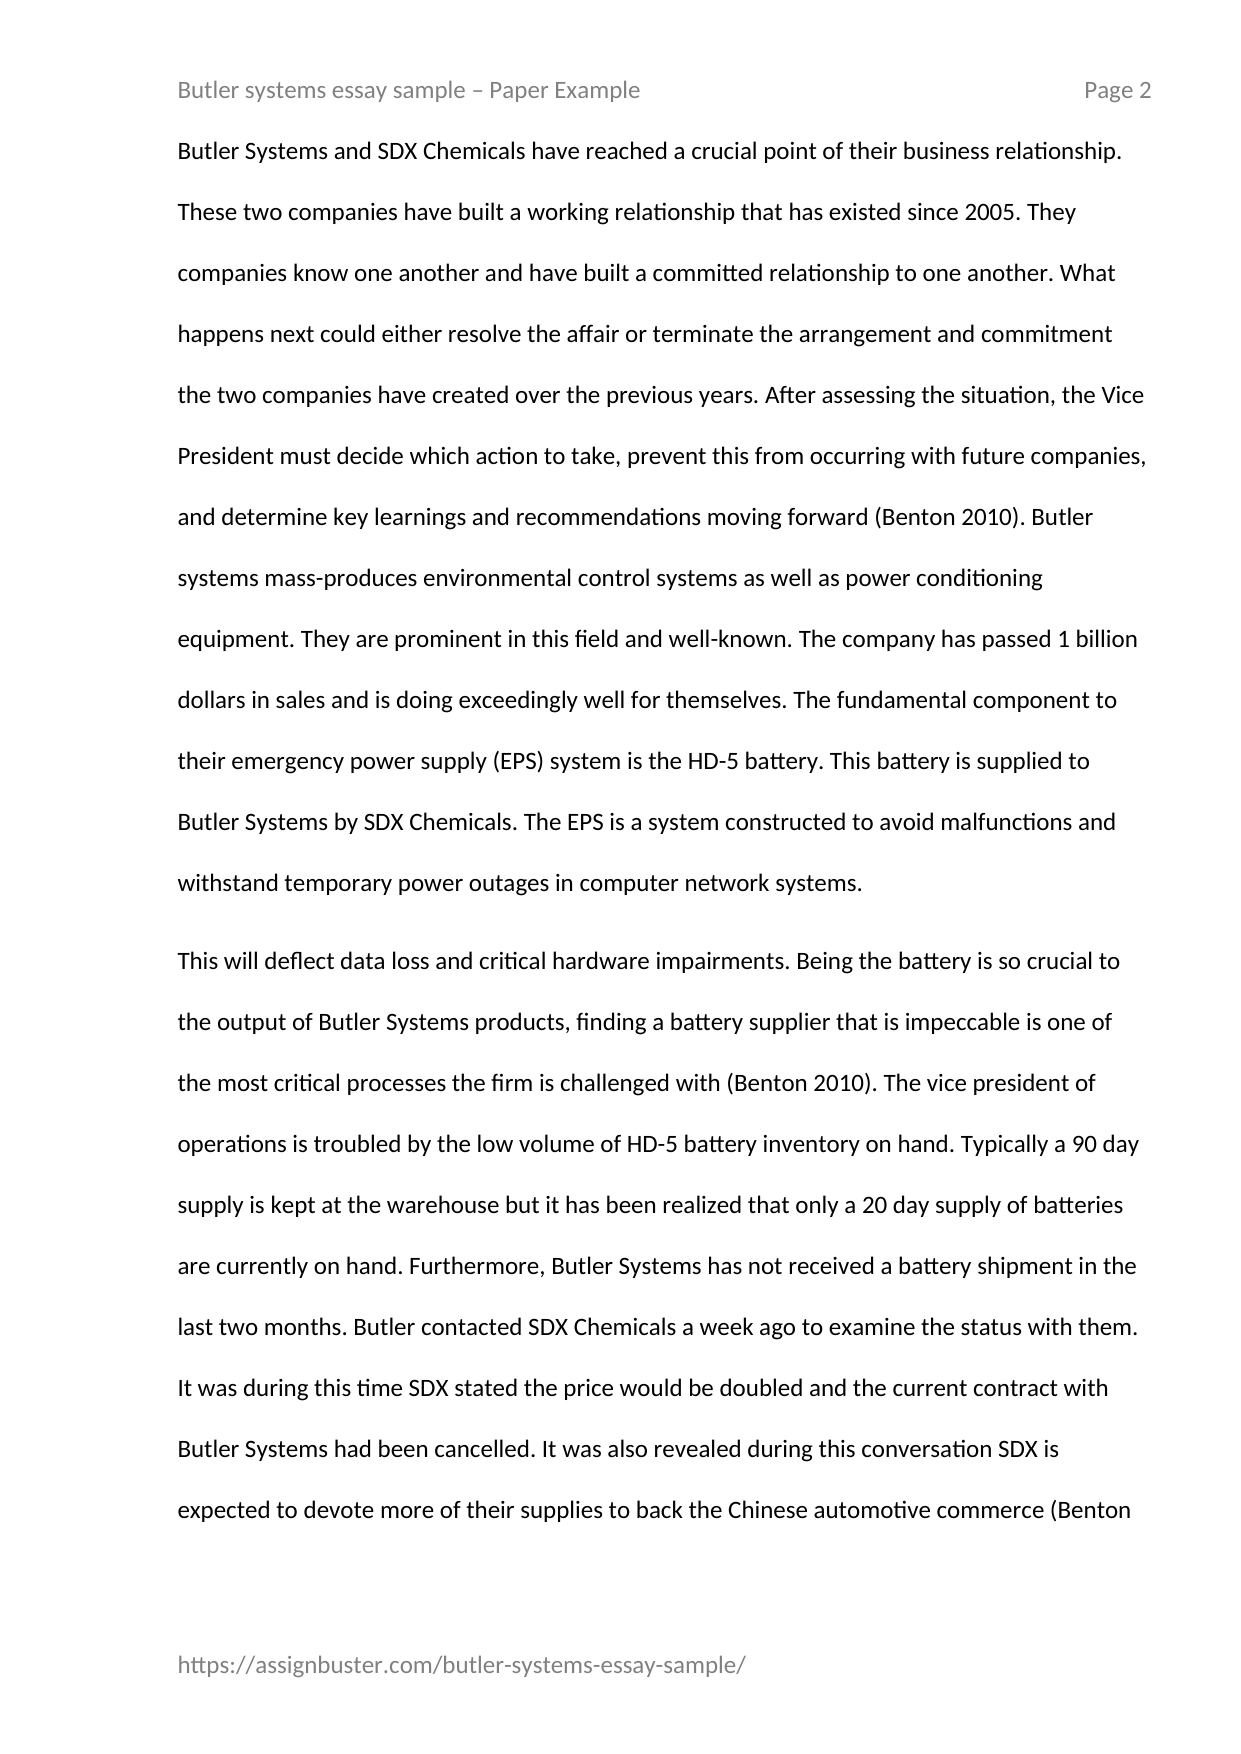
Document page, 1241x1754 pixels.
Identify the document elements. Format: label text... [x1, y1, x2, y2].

text Butler Systems and SDX Chemicals have reached a crucial point of their business relationship. These two companies have built a working relationship that has existed since 2005. They companies know one another and have built a committed relationship to one another. What happens next could either resolve the affair or terminate the arrangement and commitment the two companies have created over the previous years. After assessing the situation, the Vice President must decide which action to take, prevent this from occurring with future companies, and determine key learnings and recommendations moving forward (Benton 2010). Butler systems mass-produces environmental control systems as well as power conditioning equipment. They are prominent in this field and well-known. The company has passed 1 billion dollars in sales and is doing exceedingly well for themselves. The fundamental component to their emergency power supply (EPS) system is the HD-5 battery. This battery is supplied to Butler Systems by SDX Chemicals. The EPS is a system constructed to avoid malfunctions and withstand temporary power outages in computer network systems. [177, 135, 1152, 898]
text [177, 945, 1152, 1525]
